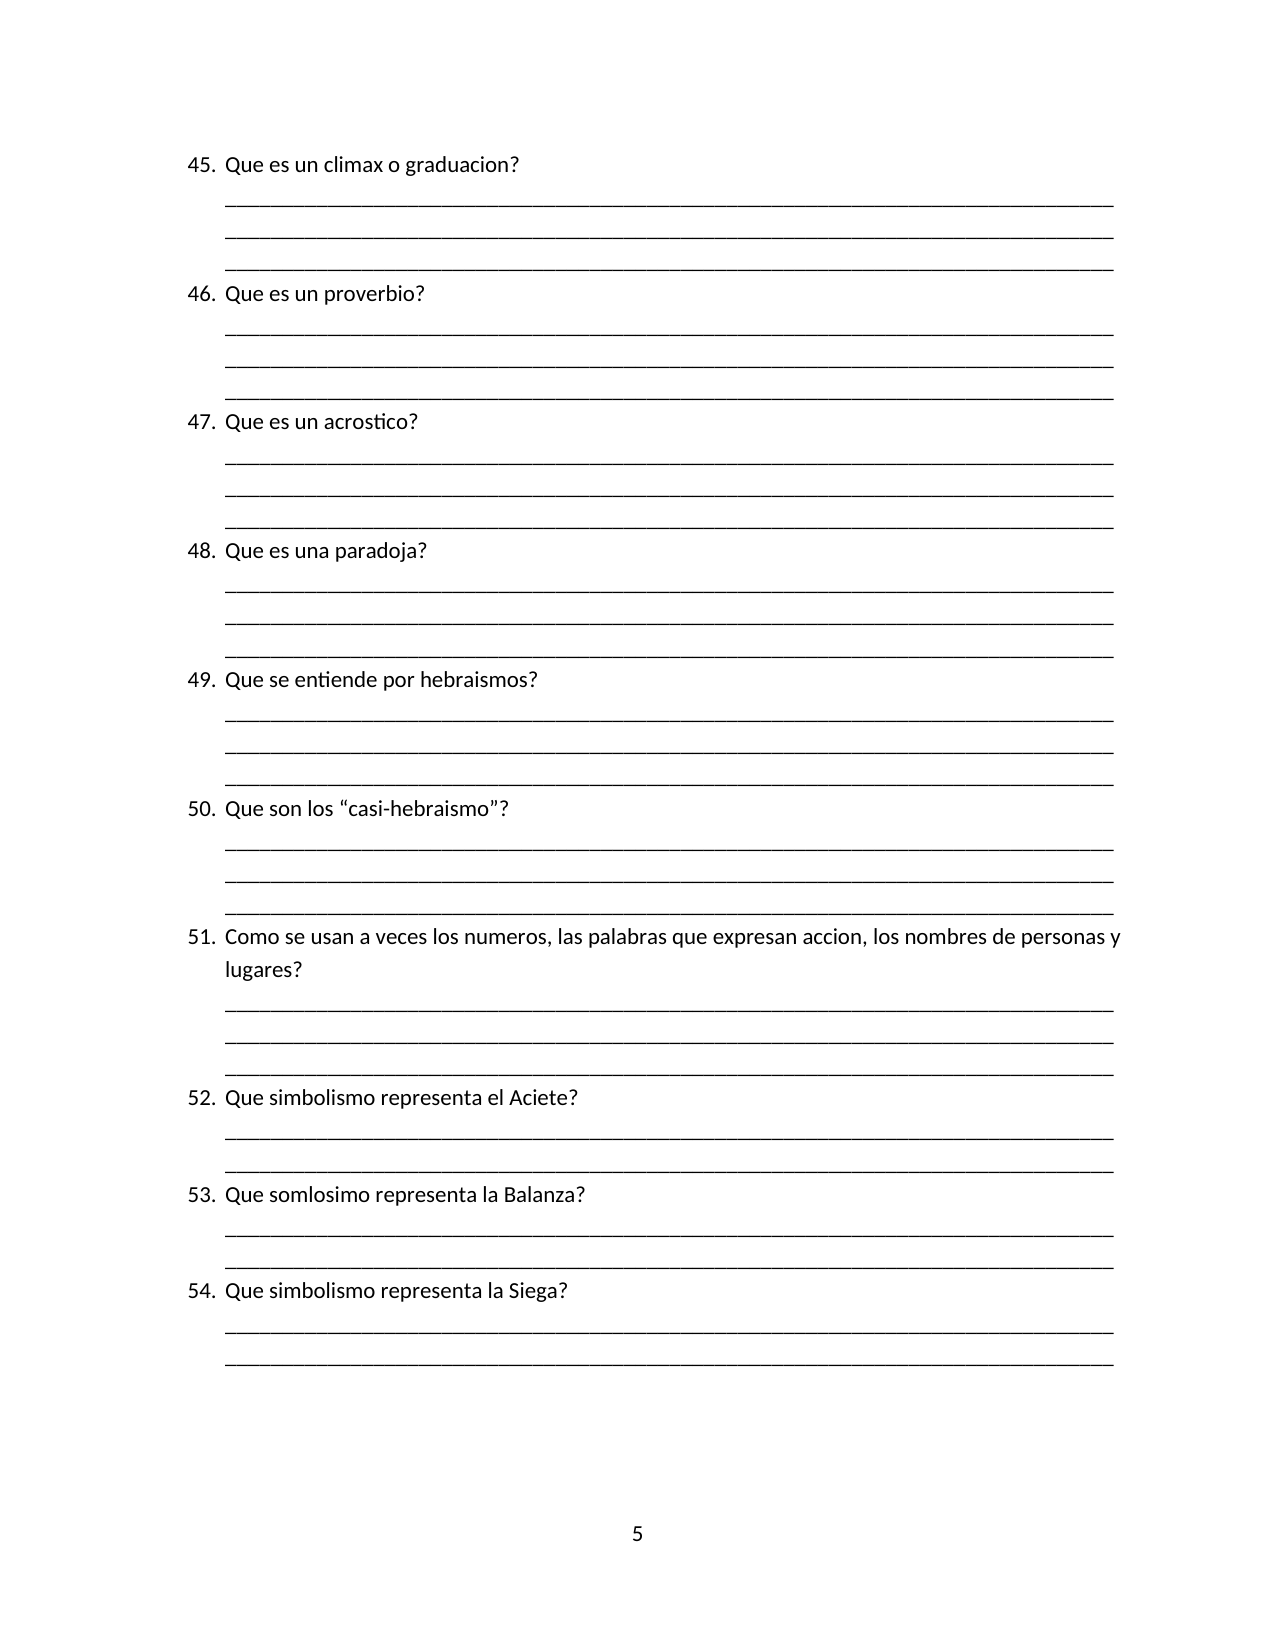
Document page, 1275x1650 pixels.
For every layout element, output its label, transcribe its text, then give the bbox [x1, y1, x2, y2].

list Que somlosimo representa la Balanza? ____________________________________________________________________________________________________________________________________________________________ [187, 1180, 1125, 1272]
list Que simbolismo representa el Aciete? ____________________________________________________________________________________________________________________________________________________________ [187, 1083, 1125, 1176]
list Que es una paradoja? __________________________________________________________________________________________________________________________________________________________________________________________________________________________________________ [187, 536, 1125, 661]
list Que simbolismo representa la Siega? ____________________________________________________________________________________________________________________________________________________________ [187, 1277, 1125, 1369]
list Que es un climax o graduacion? __________________________________________________________________________________________________________________________________________________________________________________________________________________________________________ [187, 150, 1125, 274]
list Que es un proverbio? __________________________________________________________________________________________________________________________________________________________________________________________________________________________________________ [187, 279, 1125, 403]
list Que es un acrostico? __________________________________________________________________________________________________________________________________________________________________________________________________________________________________________ [187, 407, 1125, 532]
list Que son los “casi-hebraismo”? __________________________________________________________________________________________________________________________________________________________________________________________________________________________________________ [187, 794, 1125, 918]
list Como se usan a veces los numeros, las palabras que expresan accion, los nombres de personas y lugares? __________________________________________________________________________________________________________________________________________________________________________________________________________________________________________ [187, 922, 1125, 1079]
list Que se entiende por hebraismos? __________________________________________________________________________________________________________________________________________________________________________________________________________________________________________ [187, 665, 1125, 789]
